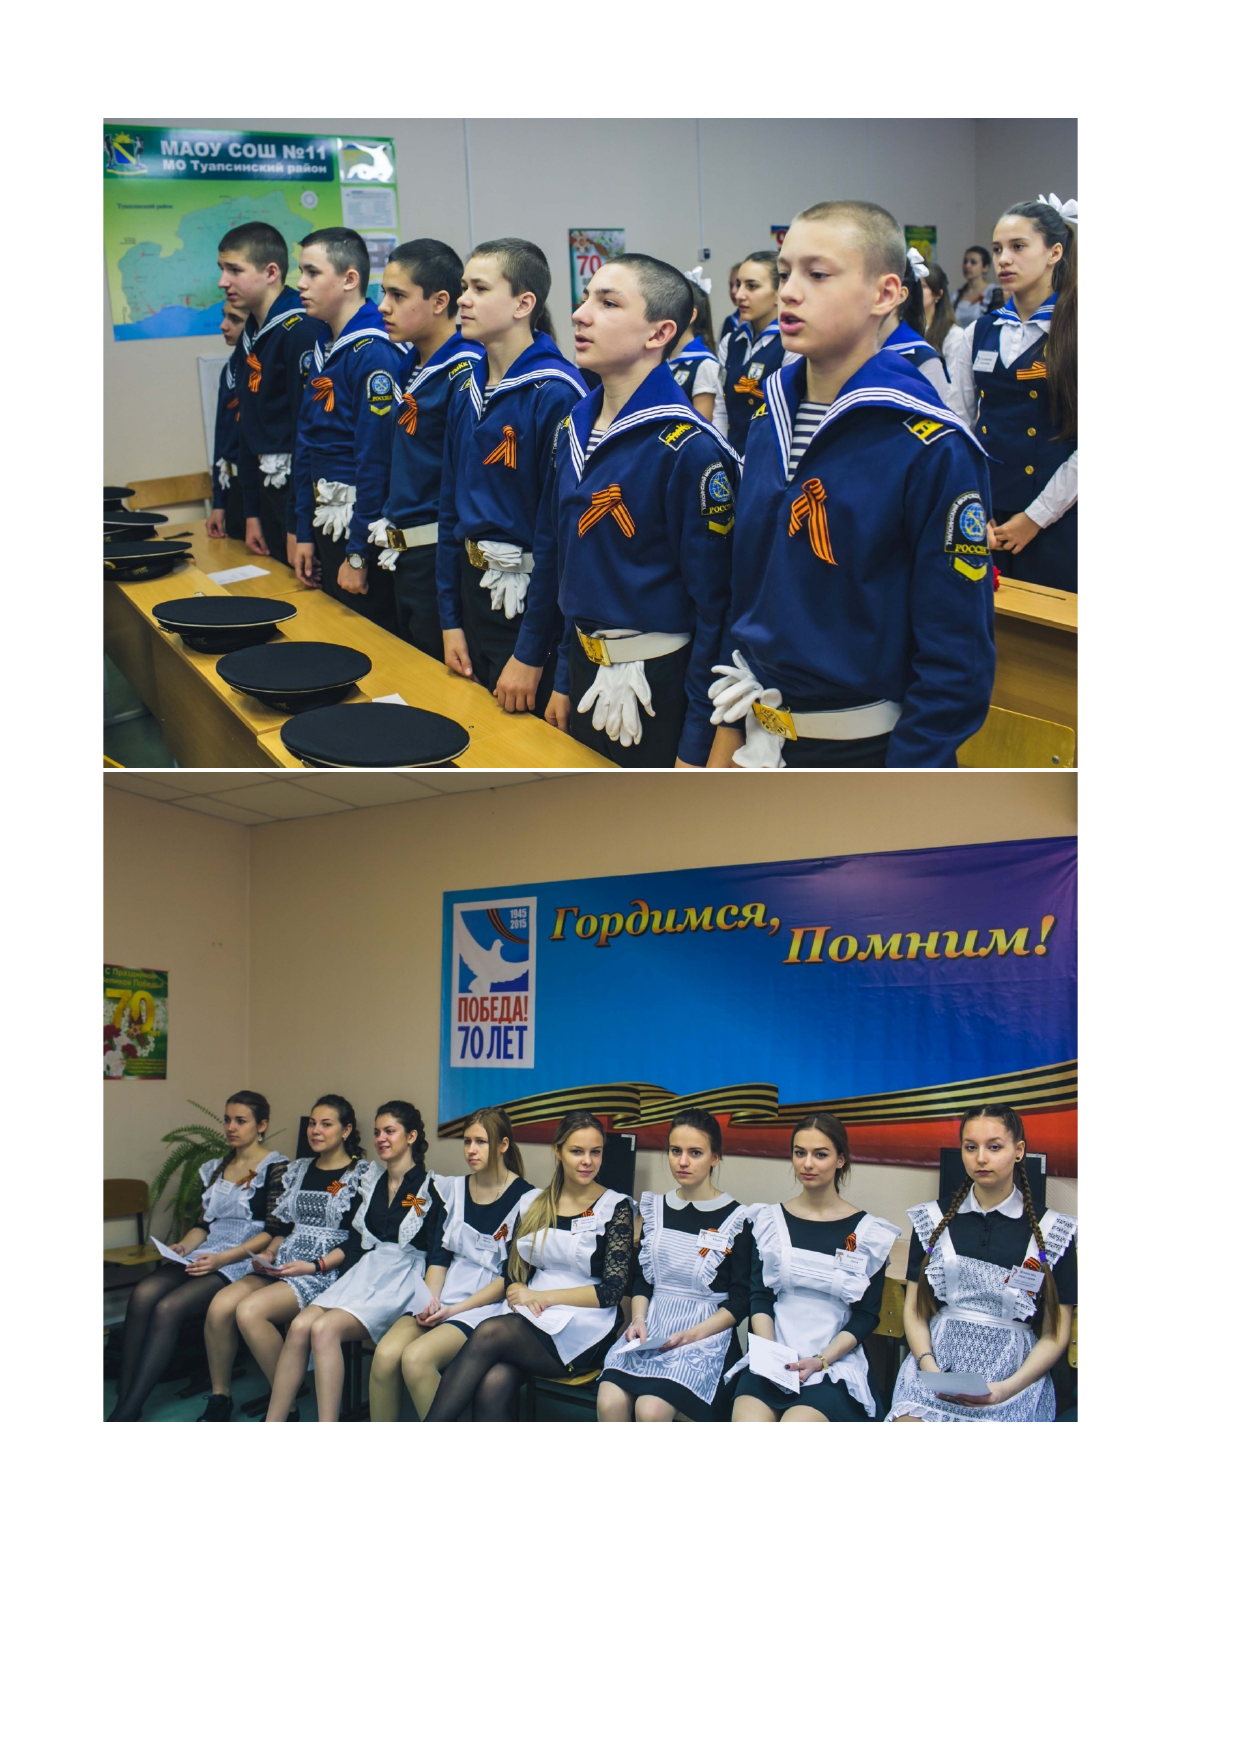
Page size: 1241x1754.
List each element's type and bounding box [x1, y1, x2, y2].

picture [103, 772, 1078, 1422]
picture [103, 118, 1078, 768]
